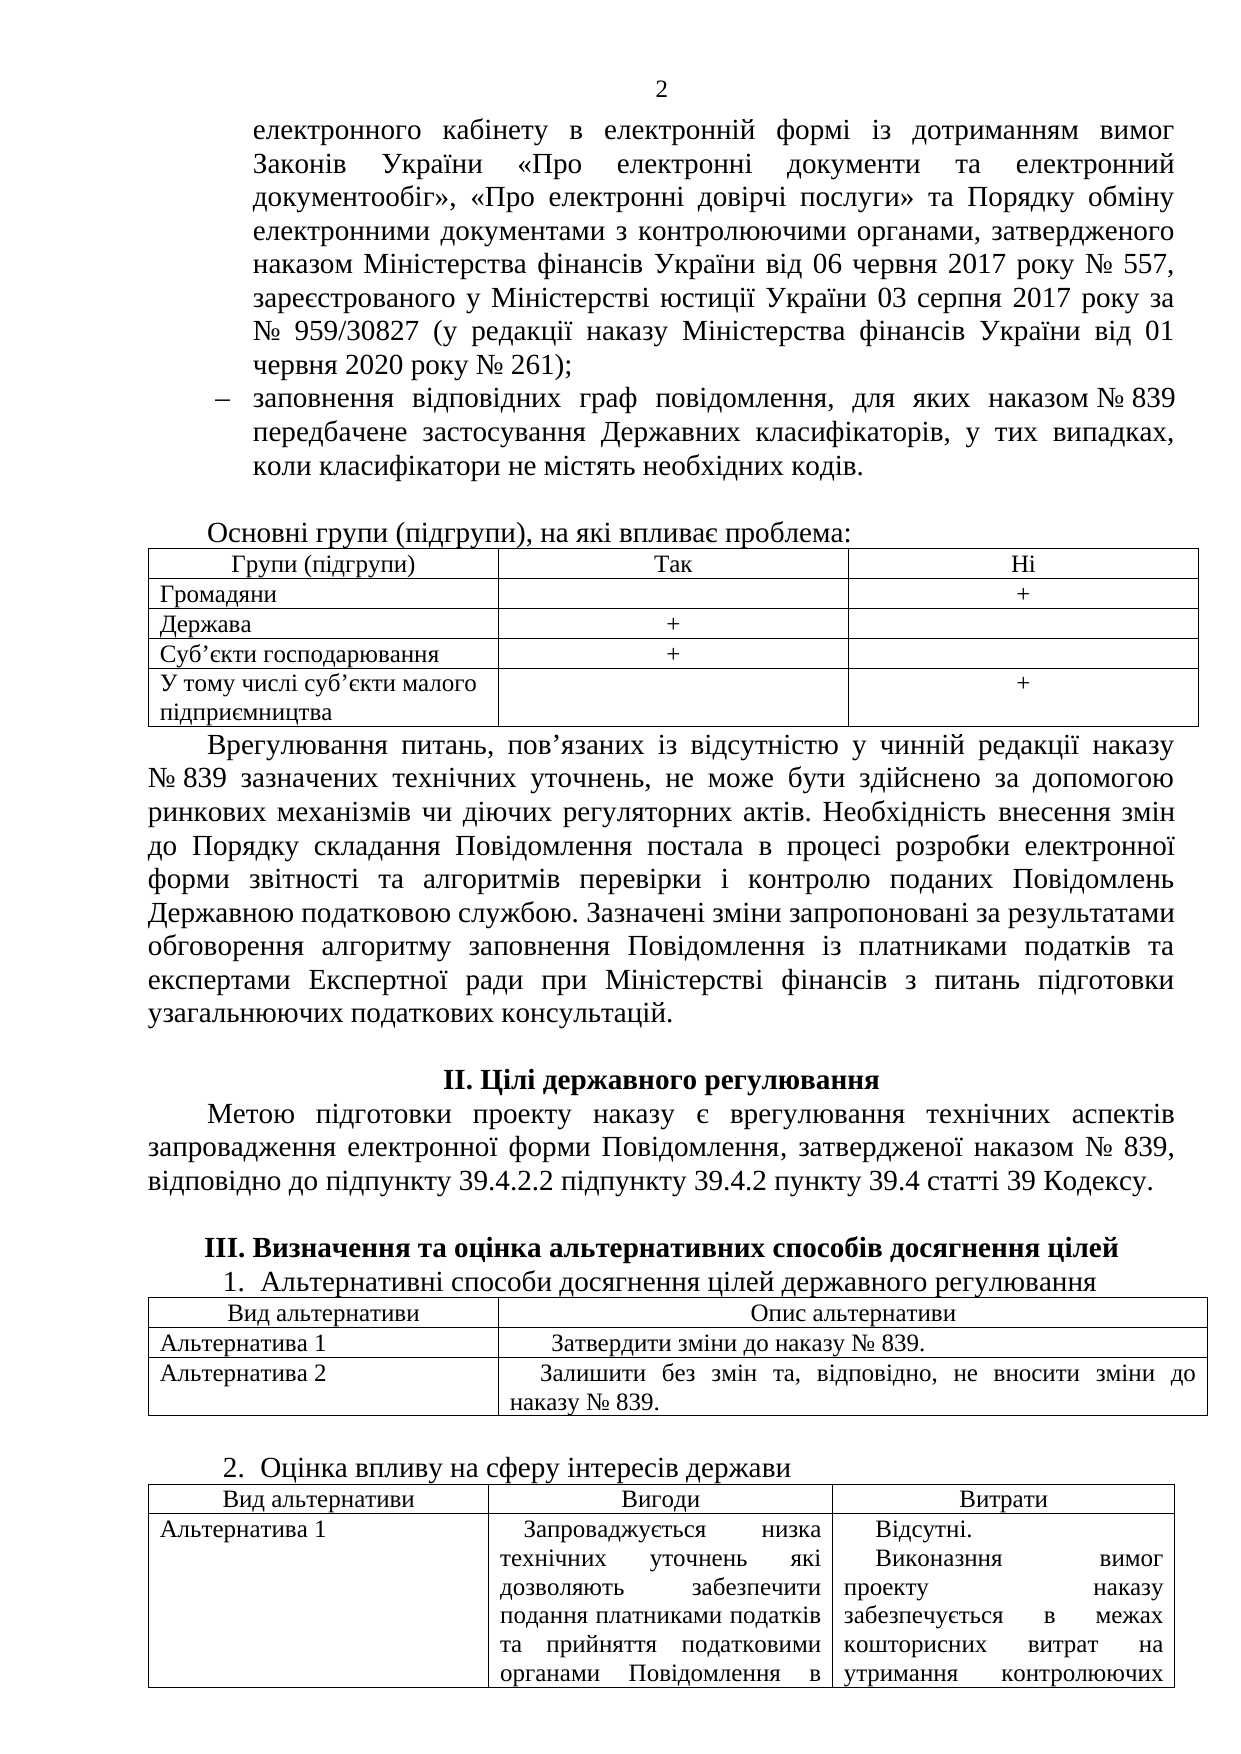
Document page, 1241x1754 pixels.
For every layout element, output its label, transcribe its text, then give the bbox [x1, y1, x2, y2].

text Основні групи (підгрупи), на які впливає проблема: [148, 515, 1175, 548]
list Оцінка впливу на сферу інтересів держави [223, 1450, 1175, 1483]
table_cell У тому числі суб’єкти малого підприємництва [149, 669, 498, 726]
table_cell Суб’єкти господарювання [149, 639, 498, 667]
table_header Вигоди [489, 1485, 832, 1513]
table_header Вид альтернативи [149, 1485, 488, 1513]
table_header Так [499, 549, 848, 578]
table_cell + [849, 579, 1198, 608]
text Врегулювання питань, пов’язаних із відсутністю у чинній редакції наказу № 839 зазначених технічних уточнень, не може бути здійснено за допомогою ринкових механізмів чи діючих регуляторних актів. Необхідність внесення змін до Порядку складання Повідомлення постала в процесі розробки електронної форми звітності та алгоритмів перевірки і контролю поданих Повідомлень Державною податковою службою. Зазначені зміни запропоновані за результатами обговорення алгоритму заповнення Повідомлення із платниками податків та експертами Експертної ради при Міністерстві фінансів з питань підготовки узагальнюючих податкових консультацій. [148, 727, 1175, 1029]
table_cell + [849, 669, 1198, 726]
subtitle III. Визначення та оцінка альтернативних способів досягнення цілей [148, 1230, 1175, 1264]
table_header Ні [849, 549, 1198, 578]
table_cell Громадяни [149, 579, 498, 608]
table_header Групи (підгрупи) [149, 549, 498, 578]
text Метою підготовки проекту наказу є врегулювання технічних аспектів запровадження електронної форми Повідомлення, затвердженої наказом № 839, відповідно до підпункту 39.4.2.2 підпункту 39.4.2 пункту 39.4 статті 39 Кодексу. [148, 1096, 1175, 1197]
table_cell [499, 579, 848, 608]
list заповнення відповідних граф повідомлення, для яких наказом № 839 передбачене застосування Державних класифікаторів, у тих випадках, коли класифікатори не містять необхідних кодів. [215, 381, 1175, 481]
table_header Вид альтернативи [149, 1298, 498, 1327]
subtitle II. Цілі державного регулювання [148, 1062, 1175, 1096]
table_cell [833, 1514, 1174, 1687]
table_cell Альтернатива 2 [149, 1358, 498, 1415]
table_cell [489, 1514, 832, 1687]
table_cell + [499, 609, 848, 638]
table_cell [499, 669, 848, 726]
table_header Витрати [833, 1485, 1174, 1513]
table_cell + [499, 639, 848, 667]
table_cell Альтернатива 1 [149, 1328, 498, 1357]
table_cell Держава [149, 609, 498, 638]
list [215, 112, 1175, 381]
table_cell Затвердити зміни до наказу № 839. [499, 1328, 1207, 1357]
table_cell Альтернатива 1 [149, 1514, 488, 1687]
list Альтернативні способи досягнення цілей державного регулювання [223, 1264, 1175, 1297]
table_cell Залишити без змін та, відповідно, не вносити зміни до наказу № 839. [499, 1358, 1207, 1415]
table_header Опис альтернативи [499, 1298, 1207, 1327]
table_cell [849, 639, 1198, 667]
table_cell [849, 609, 1198, 638]
